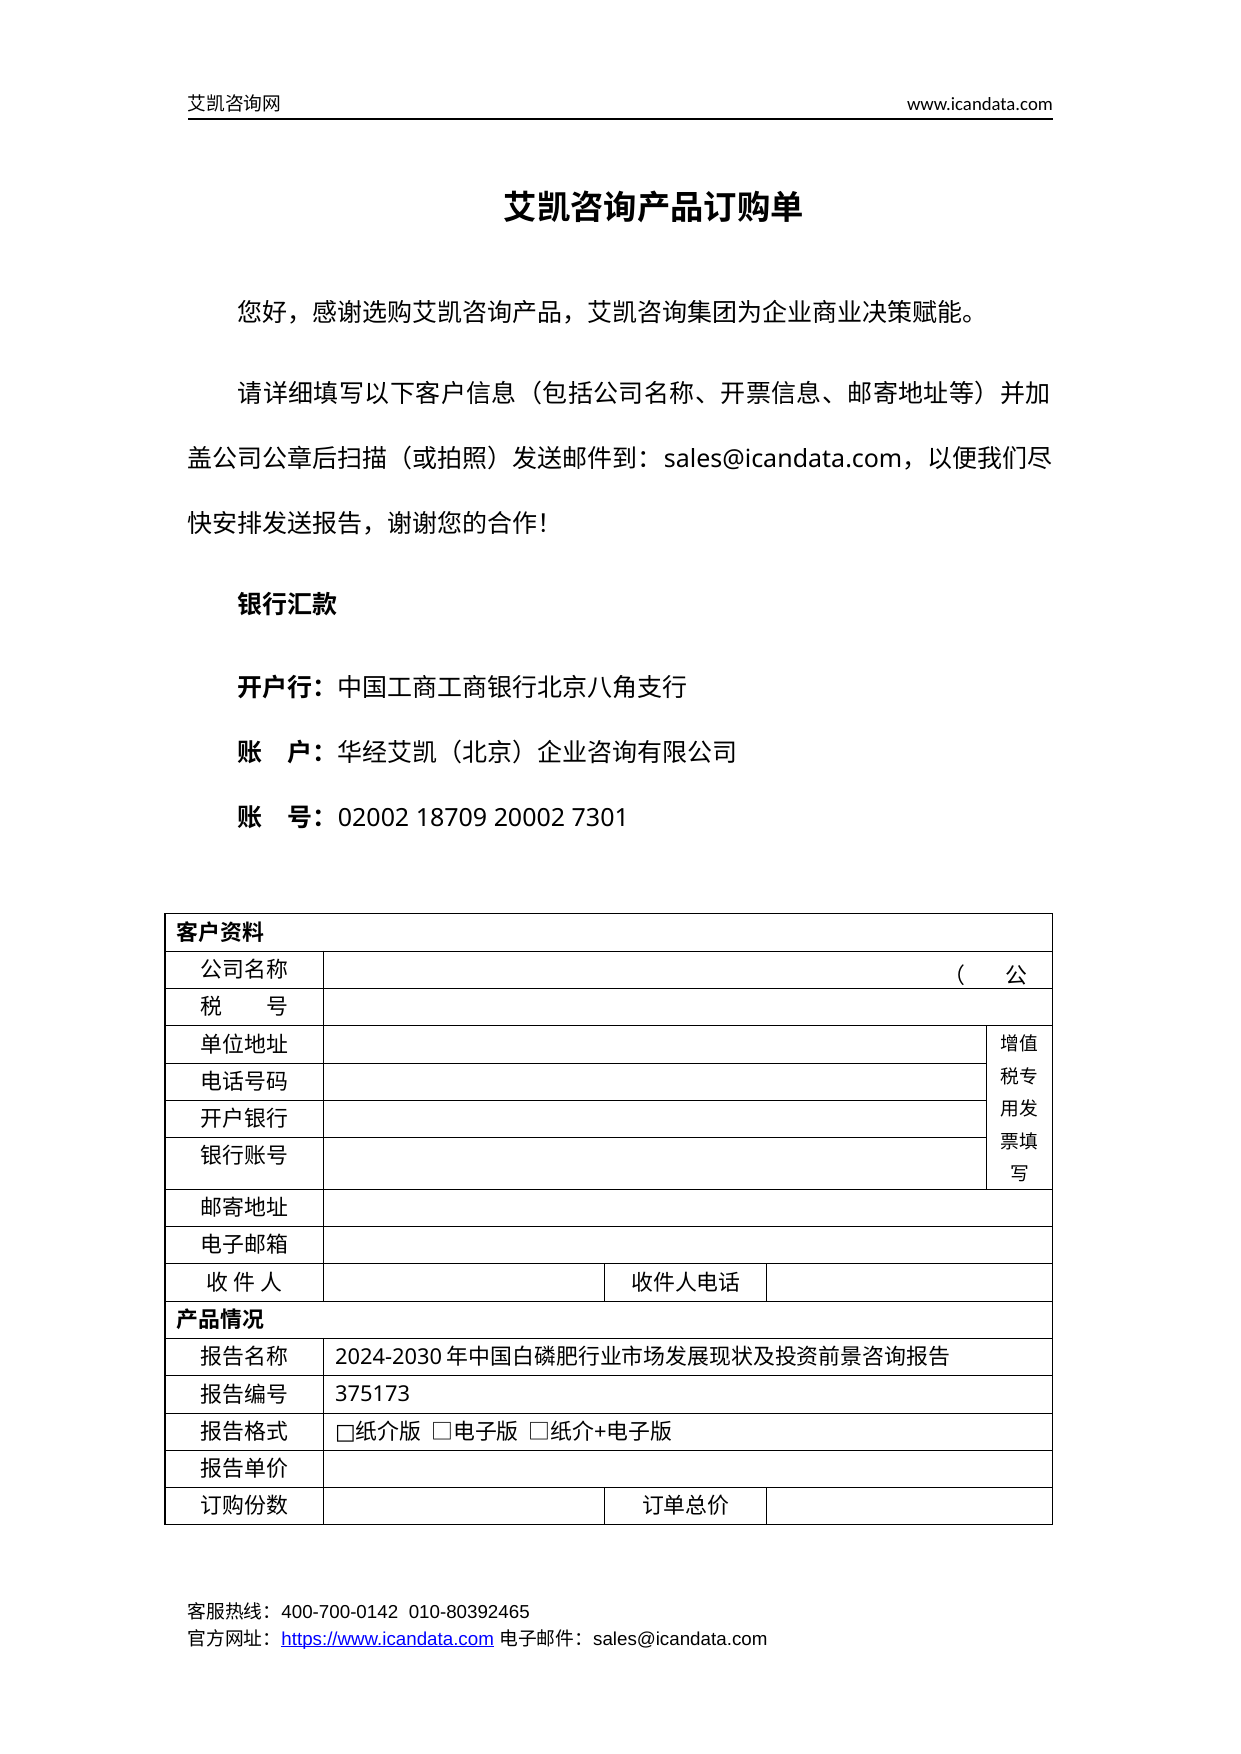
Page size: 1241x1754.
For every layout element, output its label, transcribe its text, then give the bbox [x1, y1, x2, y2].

table_cell 报告名称 [166, 1339, 323, 1375]
text 请详细填写以下客户信息（包括公司名称、开票信息、邮寄地址等）并加盖公司公章后扫描（或拍照）发送邮件到：sales@icandata.com，以便我们尽快安排发送报告，谢谢您的合作！ [187, 359, 1053, 554]
text 您好，感谢选购艾凯咨询产品，艾凯咨询集团为企业商业决策赋能。 [187, 278, 1053, 343]
table_cell 税 号 [166, 989, 323, 1025]
table_cell [324, 952, 1052, 988]
table_cell [324, 1264, 604, 1301]
table_cell 产品情况 [166, 1302, 1052, 1338]
table_header 客户资料 [166, 914, 1052, 951]
table_cell [324, 1488, 604, 1524]
table_cell [324, 1026, 986, 1062]
table_cell [324, 1101, 986, 1137]
table_cell □纸介版 □电子版 □纸介+电子版 [324, 1414, 1052, 1450]
table_cell 报告格式 [166, 1414, 323, 1450]
text 账 号：02002 18709 20002 7301 [187, 783, 1053, 848]
text 账 户：华经艾凯（北京）企业咨询有限公司 [187, 718, 1053, 783]
table_cell 电子邮箱 [166, 1227, 323, 1263]
table_cell 银行账号 [166, 1138, 323, 1189]
table_cell 订单总价 [605, 1488, 766, 1524]
table_cell [324, 1064, 986, 1100]
table_cell 订购份数 [166, 1488, 323, 1524]
table_cell [767, 1488, 1052, 1524]
table_cell [324, 989, 1052, 1025]
table_cell 报告单价 [166, 1451, 323, 1487]
table_cell 收件人电话 [605, 1264, 766, 1301]
table_cell [324, 1138, 986, 1189]
table_cell 邮寄地址 [166, 1190, 323, 1226]
text 艾凯咨询产品订购单 [187, 172, 1053, 237]
table_cell 375173 [324, 1376, 1052, 1412]
table_cell [767, 1264, 1052, 1301]
table_cell [324, 1227, 1052, 1263]
table_cell 报告编号 [166, 1376, 323, 1412]
text 银行汇款 [187, 570, 1053, 635]
table_cell 收 件 人 [166, 1264, 323, 1301]
table_cell 2024-2030年中国白磷肥行业市场发展现状及投资前景咨询报告 [324, 1339, 1052, 1375]
table_cell 电话号码 [166, 1064, 323, 1100]
text 开户行：中国工商工商银行北京八角支行 [187, 653, 1053, 718]
table_cell 增值税专用发票填写 [987, 1026, 1052, 1189]
table_cell 单位地址 [166, 1026, 323, 1062]
table_cell 公司名称 [166, 952, 323, 988]
table_cell 开户银行 [166, 1101, 323, 1137]
table_cell [324, 1451, 1052, 1487]
table_cell [324, 1190, 1052, 1226]
